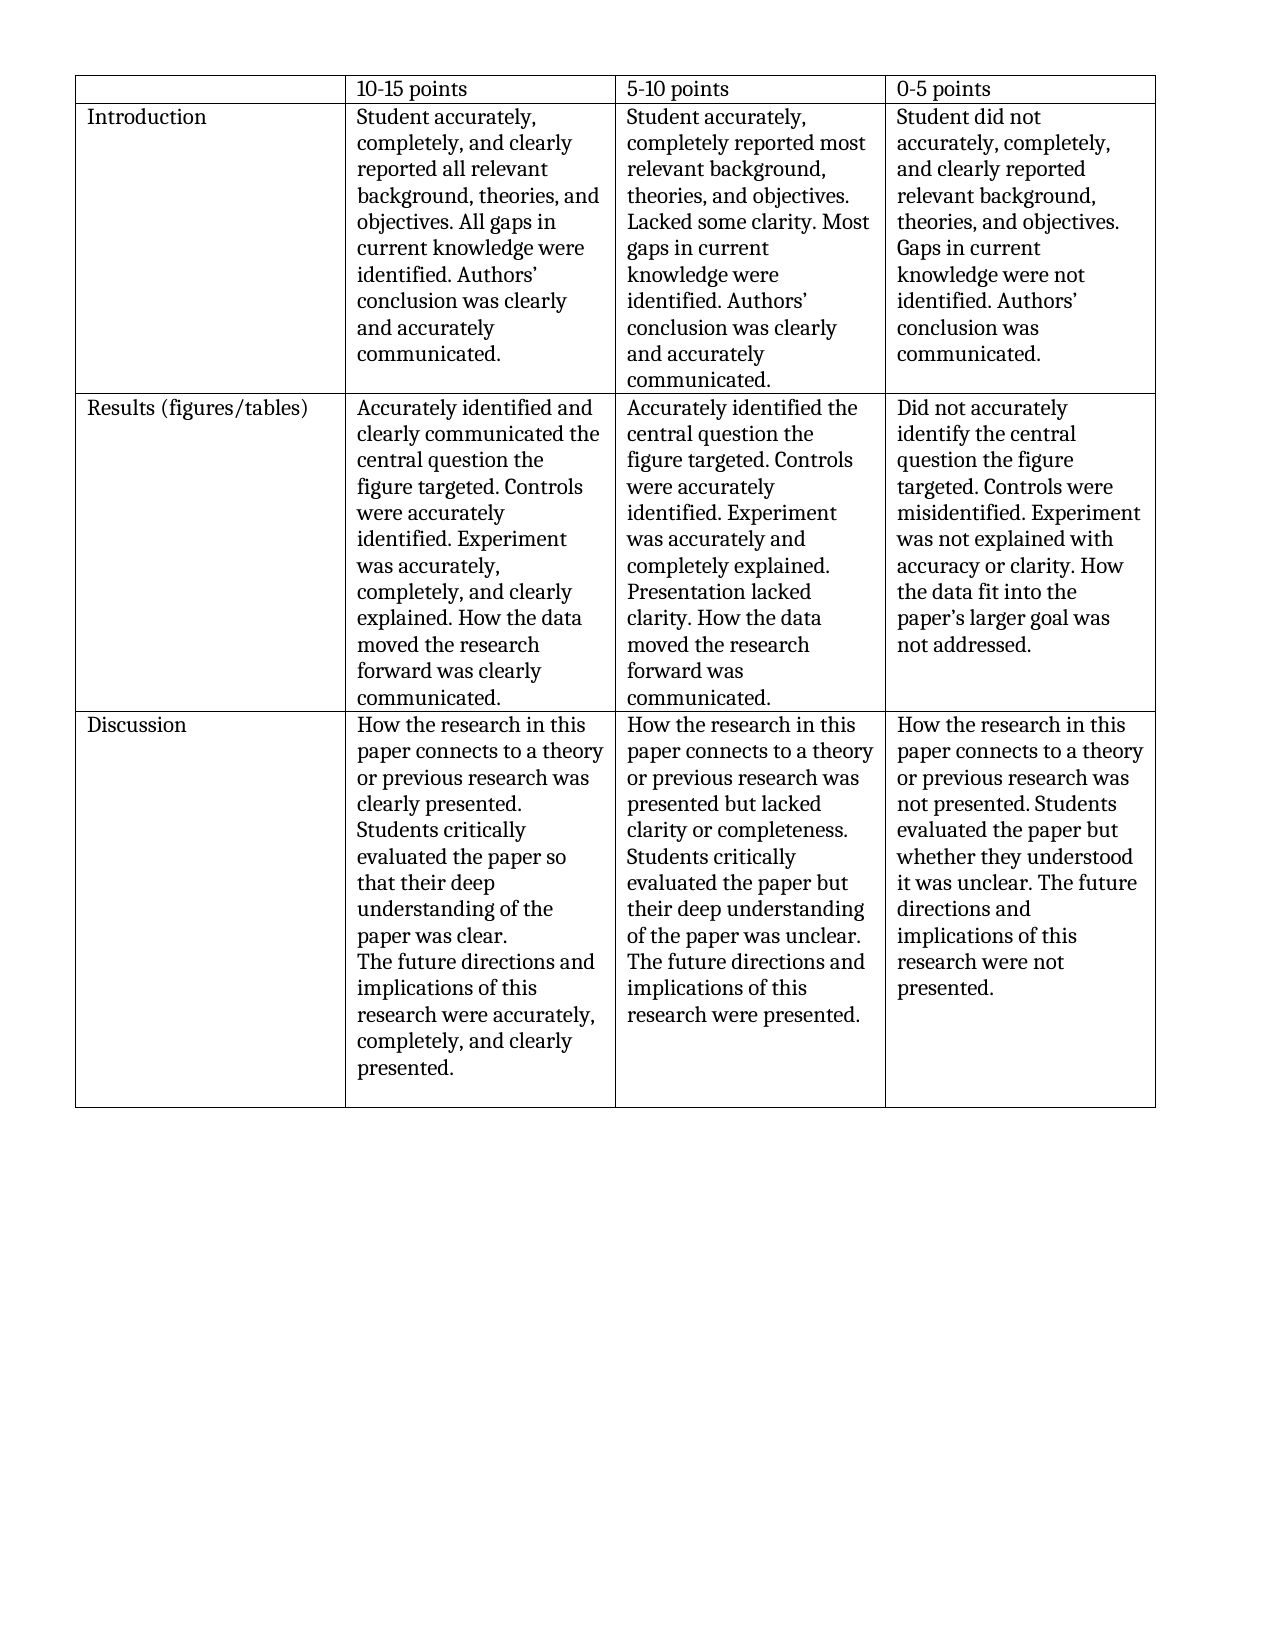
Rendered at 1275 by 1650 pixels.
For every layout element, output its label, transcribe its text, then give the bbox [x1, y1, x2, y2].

table_cell Discussion [76, 712, 345, 1107]
table_header 0-5 points [886, 76, 1155, 102]
table_cell Accurately identified the central question the figure targeted. Controls were accurately identified. Experiment was accurately and completely explained. Presentation lacked clarity. How the data moved the research forward was communicated. [616, 394, 885, 711]
table_header 5-10 points [616, 76, 885, 102]
table_cell Did not accurately identify the central question the figure targeted. Controls were misidentified. Experiment was not explained with accuracy or clarity. How the data fit into the paper’s larger goal was not addressed. [886, 394, 1155, 711]
table_header 10-15 points [346, 76, 615, 102]
table_cell Student did not accurately, completely, and clearly reported relevant background, theories, and objectives. Gaps in current knowledge were not identified. Authors’ conclusion was communicated. [886, 104, 1155, 393]
table_cell How the research in this paper connects to a theory or previous research was not presented. Students evaluated the paper but whether they understood it was unclear. The future directions and implications of this research were not presented. [886, 712, 1155, 1107]
table_cell Accurately identified and clearly communicated the central question the figure targeted. Controls were accurately identified. Experiment was accurately, completely, and clearly explained. How the data moved the research forward was clearly communicated. [346, 394, 615, 711]
table_header [76, 76, 345, 102]
table_cell How the research in this paper connects to a theory or previous research was presented but lacked clarity or completeness. Students critically evaluated the paper but their deep understanding of the paper was unclear. The future directions and implications of this research were presented. [616, 712, 885, 1107]
table_cell Student accurately, completely, and clearly reported all relevant background, theories, and objectives. All gaps in current knowledge were identified. Authors’ conclusion was clearly and accurately communicated. [346, 104, 615, 393]
table_cell Results (figures/tables) [76, 394, 345, 711]
table_cell Introduction [76, 104, 345, 393]
table_cell How the research in this paper connects to a theory or previous research was clearly presented. Students critically evaluated the paper so that their deep understanding of the paper was clear. The future directions and implications of this research were accurately, completely, and clearly presented. [346, 712, 615, 1107]
table_cell Student accurately, completely reported most relevant background, theories, and objectives. Lacked some clarity. Most gaps in current knowledge were identified. Authors’ conclusion was clearly and accurately communicated. [616, 104, 885, 393]
